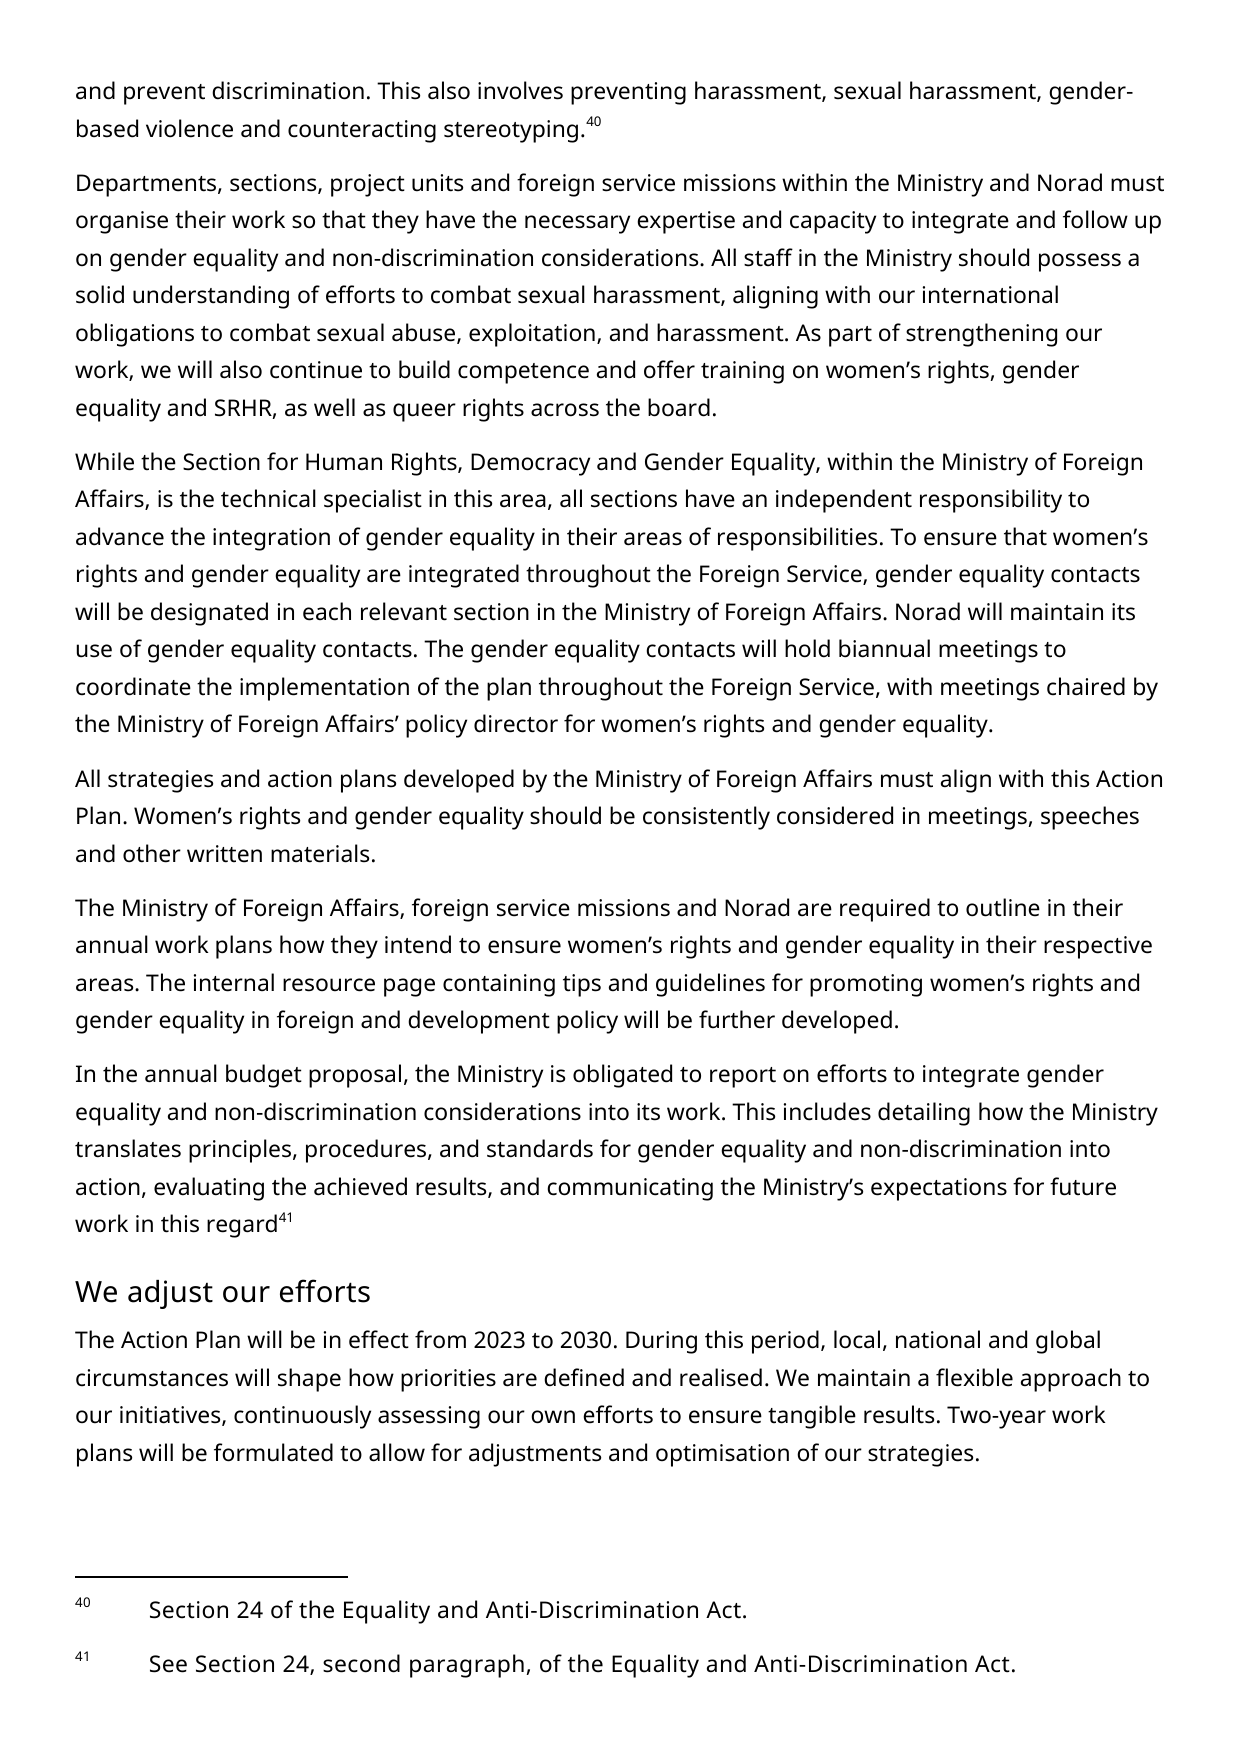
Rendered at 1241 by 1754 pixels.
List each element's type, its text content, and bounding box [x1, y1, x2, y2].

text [75, 75, 1165, 144]
text The Ministry of Foreign Affairs, foreign service missions and Norad are required to outline in their annual work plans how they intend to ensure women’s rights and gender equality in their respective areas. The internal resource page containing tips and guidelines for promoting women’s rights and gender equality in foreign and development policy will be further developed. [75, 892, 1165, 1035]
text All strategies and action plans developed by the Ministry of Foreign Affairs must align with this Action Plan. Women’s rights and gender equality should be consistently considered in meetings, speeches and other written materials. [75, 762, 1165, 869]
text We adjust our efforts [75, 1271, 1165, 1311]
text While the Section for Human Rights, Democracy and Gender Equality, within the Ministry of Foreign Affairs, is the technical specialist in this area, all sections have an independent responsibility to advance the integration of gender equality in their areas of responsibilities. To ensure that women’s rights and gender equality are integrated throughout the Foreign Service, gender equality contacts will be designated in each relevant section in the Ministry of Foreign Affairs. Norad will maintain its use of gender equality contacts. The gender equality contacts will hold biannual meetings to coordinate the implementation of the plan throughout the Foreign Service, with meetings chaired by the Ministry of Foreign Affairs’ policy director for women’s rights and gender equality. [75, 446, 1165, 739]
text In the annual budget proposal, the Ministry is obligated to report on efforts to integrate gender equality and non-discrimination considerations into its work. This includes detailing how the Ministry translates principles, procedures, and standards for gender equality and non-discrimination into action, evaluating the achieved results, and communicating the Ministry’s expectations for future work in this regard [75, 1058, 1165, 1239]
text Departments, sections, project units and foreign service missions within the Ministry and Norad must organise their work so that they have the necessary expertise and capacity to integrate and follow up on gender equality and non-discrimination considerations. All staff in the Ministry should possess a solid understanding of efforts to combat sexual harassment, aligning with our international obligations to combat sexual abuse, exploitation, and harassment. As part of strengthening our work, we will also continue to build competence and offer training on women’s rights, gender equality and SRHR, as well as queer rights across the board. [75, 167, 1165, 423]
text The Action Plan will be in effect from 2023 to 2030. During this period, local, national and global circumstances will shape how priorities are defined and realised. We maintain a flexible approach to our initiatives, continuously assessing our own efforts to ensure tangible results. Two-year work plans will be formulated to allow for adjustments and optimisation of our strategies. [75, 1324, 1165, 1468]
